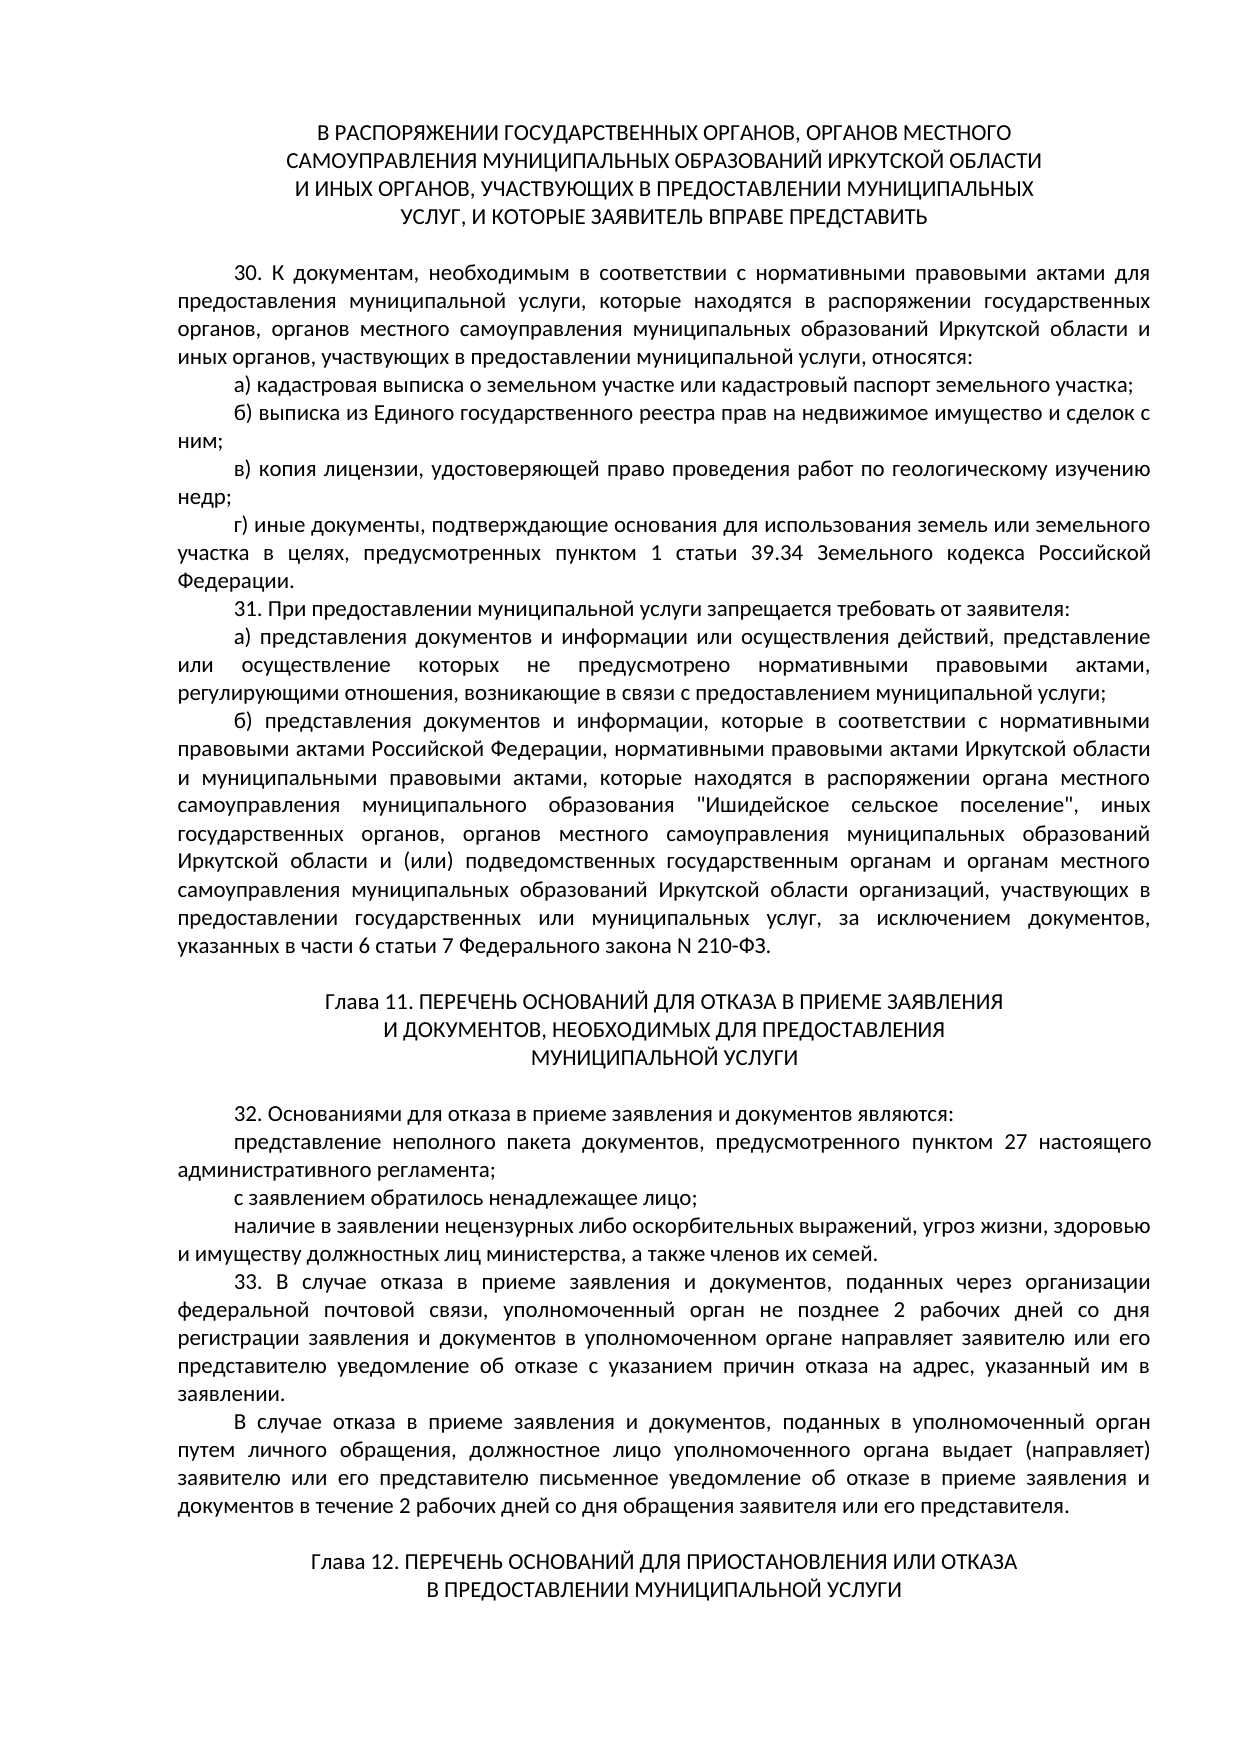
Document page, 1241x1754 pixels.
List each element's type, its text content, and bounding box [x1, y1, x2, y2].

text г) иные документы, подтверждающие основания для использования земель или земельного участка в целях, предусмотренных пунктом 1 статьи 39.34 Земельного кодекса Российской Федерации. [177, 510, 1152, 594]
text с заявлением обратилось ненадлежащее лицо; [177, 1183, 1152, 1211]
text б) выписка из Единого государственного реестра прав на недвижимое имущество и сделок с ним; [177, 398, 1152, 454]
text а) кадастровая выписка о земельном участке или кадастровый паспорт земельного участка; [177, 370, 1152, 398]
text 30. К документам, необходимым в соответствии с нормативными правовыми актами для предоставления муниципальной услуги, которые находятся в распоряжении государственных органов, органов местного самоуправления муниципальных образований Иркутской области и иных органов, участвующих в предоставлении муниципальной услуги, относятся: [177, 258, 1152, 370]
text Глава 12. ПЕРЕЧЕНЬ ОСНОВАНИЙ ДЛЯ ПРИОСТАНОВЛЕНИЯ ИЛИ ОТКАЗА [177, 1547, 1152, 1575]
text И ДОКУМЕНТОВ, НЕОБХОДИМЫХ ДЛЯ ПРЕДОСТАВЛЕНИЯ [177, 1015, 1152, 1043]
text В случае отказа в приеме заявления и документов, поданных в уполномоченный орган путем личного обращения, должностное лицо уполномоченного органа выдает (направляет) заявителю или его представителю письменное уведомление об отказе в приеме заявления и документов в течение 2 рабочих дней со дня обращения заявителя или его представителя. [177, 1407, 1152, 1519]
text И ИНЫХ ОРГАНОВ, УЧАСТВУЮЩИХ В ПРЕДОСТАВЛЕНИИ МУНИЦИПАЛЬНЫХ [177, 174, 1152, 202]
text МУНИЦИПАЛЬНОЙ УСЛУГИ [177, 1043, 1152, 1071]
text в) копия лицензии, удостоверяющей право проведения работ по геологическому изучению недр; [177, 454, 1152, 510]
text В РАСПОРЯЖЕНИИ ГОСУДАРСТВЕННЫХ ОРГАНОВ, ОРГАНОВ МЕСТНОГО [177, 118, 1152, 146]
text а) представления документов и информации или осуществления действий, представление или осуществление которых не предусмотрено нормативными правовыми актами, регулирующими отношения, возникающие в связи с предоставлением муниципальной услуги; [177, 622, 1152, 707]
text 32. Основаниями для отказа в приеме заявления и документов являются: [177, 1099, 1152, 1127]
text УСЛУГ, И КОТОРЫЕ ЗАЯВИТЕЛЬ ВПРАВЕ ПРЕДСТАВИТЬ [177, 202, 1152, 230]
text Глава 11. ПЕРЕЧЕНЬ ОСНОВАНИЙ ДЛЯ ОТКАЗА В ПРИЕМЕ ЗАЯВЛЕНИЯ [177, 987, 1152, 1015]
text б) представления документов и информации, которые в соответствии с нормативными правовыми актами Российской Федерации, нормативными правовыми актами Иркутской области и муниципальными правовыми актами, которые находятся в распоряжении органа местного самоуправления муниципального образования "Ишидейское сельское поселение", иных государственных органов, органов местного самоуправления муниципальных образований Иркутской области и (или) подведомственных государственным органам и органам местного самоуправления муниципальных образований Иркутской области организаций, участвующих в предоставлении государственных или муниципальных услуг, за исключением документов, указанных в части 6 статьи 7 Федерального закона N 210-ФЗ. [177, 707, 1152, 959]
text представление неполного пакета документов, предусмотренного пунктом 27 настоящего административного регламента; [177, 1127, 1152, 1183]
text 31. При предоставлении муниципальной услуги запрещается требовать от заявителя: [177, 594, 1152, 622]
text В ПРЕДОСТАВЛЕНИИ МУНИЦИПАЛЬНОЙ УСЛУГИ [177, 1575, 1152, 1603]
text САМОУПРАВЛЕНИЯ МУНИЦИПАЛЬНЫХ ОБРАЗОВАНИЙ ИРКУТСКОЙ ОБЛАСТИ [177, 146, 1152, 174]
text 33. В случае отказа в приеме заявления и документов, поданных через организации федеральной почтовой связи, уполномоченный орган не позднее 2 рабочих дней со дня регистрации заявления и документов в уполномоченном органе направляет заявителю или его представителю уведомление об отказе с указанием причин отказа на адрес, указанный им в заявлении. [177, 1267, 1152, 1407]
text наличие в заявлении нецензурных либо оскорбительных выражений, угроз жизни, здоровью и имуществу должностных лиц министерства, а также членов их семей. [177, 1211, 1152, 1267]
